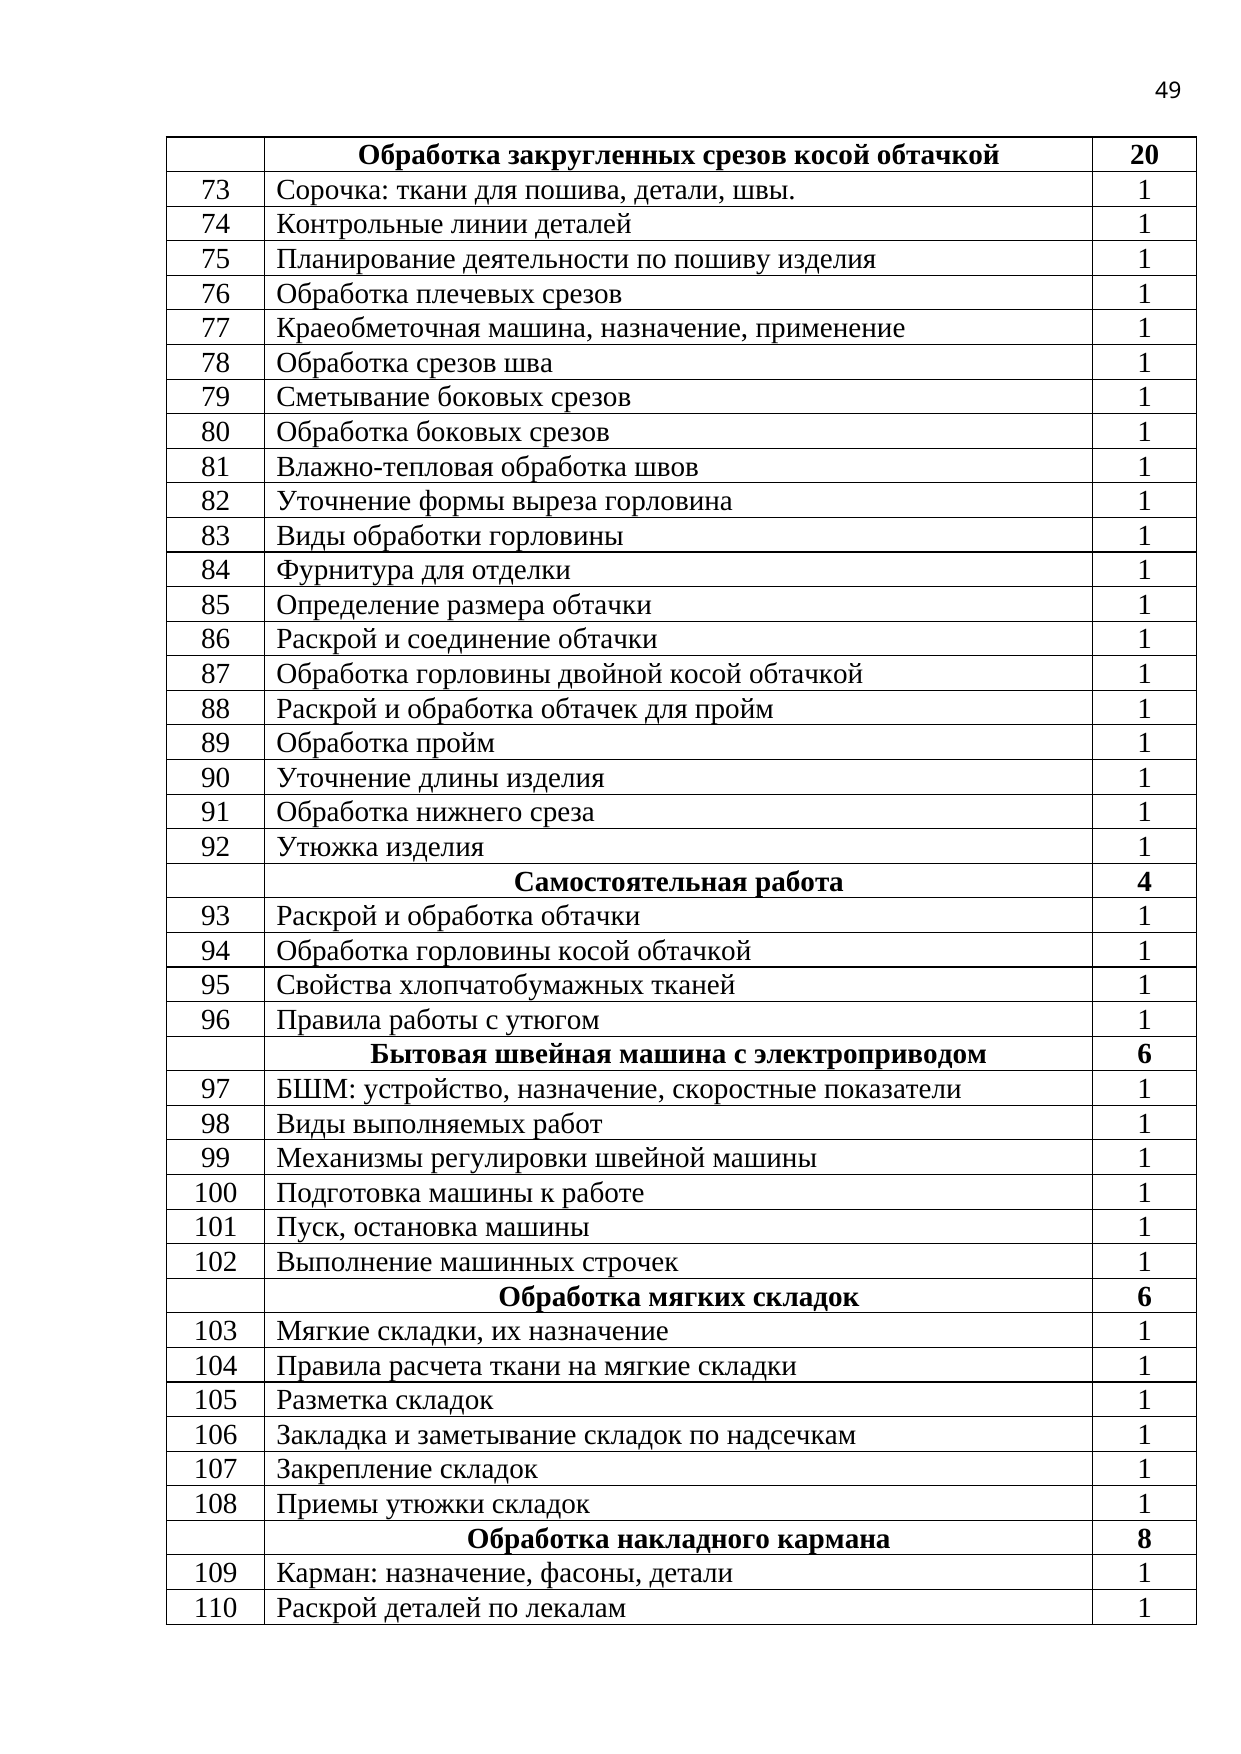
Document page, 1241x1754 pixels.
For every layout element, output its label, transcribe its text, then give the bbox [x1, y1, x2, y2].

table_cell 90 [167, 760, 264, 793]
table_cell Обработка закругленных срезов косой обтачкой [265, 138, 1092, 171]
table_cell 8 [1093, 1521, 1196, 1554]
table_cell Карман: назначение, фасоны, детали [265, 1555, 1092, 1589]
table_cell Раскрой и обработка обтачки [265, 898, 1092, 932]
table_cell Уточнение длины изделия [265, 760, 1092, 793]
table_cell 1 [1093, 207, 1196, 240]
table_cell 88 [167, 691, 264, 724]
table_cell 1 [1093, 1486, 1196, 1520]
table_cell Утюжка изделия [265, 829, 1092, 863]
table_cell 87 [167, 656, 264, 690]
table_cell 92 [167, 829, 264, 863]
table_cell 1 [1093, 1071, 1196, 1105]
table_cell 1 [1093, 829, 1196, 863]
table_cell 110 [167, 1590, 264, 1623]
table_cell Раскрой и соединение обтачки [265, 622, 1092, 655]
table_cell Сметывание боковых срезов [265, 380, 1092, 413]
table_cell 78 [167, 345, 264, 378]
table_cell [167, 138, 264, 171]
table_cell Краеобметочная машина, назначение, применение [265, 310, 1092, 344]
table_cell 73 [167, 172, 264, 206]
table_cell 1 [1093, 449, 1196, 482]
table_cell 1 [1093, 1452, 1196, 1485]
table_cell 1 [1093, 1106, 1196, 1139]
table_cell 82 [167, 483, 264, 517]
table_cell Правила работы с утюгом [265, 1002, 1092, 1036]
table_cell Обработка пройм [265, 725, 1092, 759]
table_cell Обработка плечевых срезов [265, 276, 1092, 309]
table_cell 103 [167, 1313, 264, 1347]
table_cell 85 [167, 587, 264, 621]
table_cell Закрепление складок [265, 1452, 1092, 1485]
table_cell 79 [167, 380, 264, 413]
table_cell Обработка накладного кармана [265, 1521, 1092, 1554]
table_cell [167, 1521, 264, 1554]
table_cell 1 [1093, 1175, 1196, 1208]
table_cell Пуск, остановка машины [265, 1210, 1092, 1243]
table_cell 108 [167, 1486, 264, 1520]
table_cell 1 [1093, 725, 1196, 759]
table_cell 99 [167, 1140, 264, 1174]
table_cell 1 [1093, 172, 1196, 206]
table_cell 1 [1093, 1555, 1196, 1589]
table_cell Подготовка машины к работе [265, 1175, 1092, 1208]
table_cell Самостоятельная работа [265, 864, 1092, 897]
table_cell Закладка и заметывание складок по надсечкам [265, 1417, 1092, 1451]
table_cell 93 [167, 898, 264, 932]
table_cell 4 [1093, 864, 1196, 897]
table_cell 76 [167, 276, 264, 309]
table_cell 6 [1093, 1279, 1196, 1312]
table_cell 1 [1093, 1348, 1196, 1381]
table_cell 1 [1093, 760, 1196, 793]
table_cell 1 [1093, 380, 1196, 413]
table_cell 84 [167, 553, 264, 586]
table_cell 1 [1093, 1313, 1196, 1347]
table_cell Механизмы регулировки швейной машины [265, 1140, 1092, 1174]
table_cell 1 [1093, 1590, 1196, 1623]
table_cell 1 [1093, 310, 1196, 344]
table_cell 95 [167, 968, 264, 1001]
table_cell 94 [167, 933, 264, 966]
table_cell Обработка нижнего среза [265, 795, 1092, 828]
table_cell 106 [167, 1417, 264, 1451]
table_cell 81 [167, 449, 264, 482]
table_cell 1 [1093, 622, 1196, 655]
table_cell 104 [167, 1348, 264, 1381]
table_cell Разметка складок [265, 1383, 1092, 1416]
table_cell 1 [1093, 345, 1196, 378]
table_cell 75 [167, 241, 264, 275]
table_cell 1 [1093, 795, 1196, 828]
table_cell БШМ: устройство, назначение, скоростные показатели [265, 1071, 1092, 1105]
table_cell Мягкие складки, их назначение [265, 1313, 1092, 1347]
table_cell 89 [167, 725, 264, 759]
table_cell Правила расчета ткани на мягкие складки [265, 1348, 1092, 1381]
table_cell [167, 1279, 264, 1312]
table_cell 109 [167, 1555, 264, 1589]
table_cell Бытовая швейная машина с электроприводом [265, 1037, 1092, 1070]
table_cell 107 [167, 1452, 264, 1485]
table_cell 1 [1093, 1002, 1196, 1036]
table_cell 1 [1093, 656, 1196, 690]
table_cell Фурнитура для отделки [265, 553, 1092, 586]
table_cell Свойства хлопчатобумажных тканей [265, 968, 1092, 1001]
table_cell Сорочка: ткани для пошива, детали, швы. [265, 172, 1092, 206]
table_cell [167, 864, 264, 897]
table_cell Раскрой деталей по лекалам [265, 1590, 1092, 1623]
table_cell 74 [167, 207, 264, 240]
table_cell 1 [1093, 518, 1196, 551]
table_cell 1 [1093, 691, 1196, 724]
table_cell Уточнение формы выреза горловина [265, 483, 1092, 517]
table_cell 1 [1093, 1244, 1196, 1278]
table_cell Выполнение машинных строчек [265, 1244, 1092, 1278]
table_cell 91 [167, 795, 264, 828]
table_cell 80 [167, 414, 264, 448]
table_cell 1 [1093, 1417, 1196, 1451]
table_cell Виды выполняемых работ [265, 1106, 1092, 1139]
table_cell 6 [1093, 1037, 1196, 1070]
table_cell 1 [1093, 587, 1196, 621]
table_cell Обработка горловины косой обтачкой [265, 933, 1092, 966]
table_cell 83 [167, 518, 264, 551]
table_cell 96 [167, 1002, 264, 1036]
table_cell Определение размера обтачки [265, 587, 1092, 621]
table_cell 1 [1093, 968, 1196, 1001]
table_cell 97 [167, 1071, 264, 1105]
table_cell Влажно-тепловая обработка швов [265, 449, 1092, 482]
table_cell 1 [1093, 933, 1196, 966]
table_cell Обработка мягких складок [265, 1279, 1092, 1312]
table_cell Обработка боковых срезов [265, 414, 1092, 448]
table_cell Виды обработки горловины [265, 518, 1092, 551]
table_cell Приемы утюжки складок [265, 1486, 1092, 1520]
table_cell 102 [167, 1244, 264, 1278]
table_cell [167, 1037, 264, 1070]
table_cell 100 [167, 1175, 264, 1208]
table_cell 1 [1093, 1140, 1196, 1174]
table_cell Обработка срезов шва [265, 345, 1092, 378]
table_cell 1 [1093, 276, 1196, 309]
table_cell 1 [1093, 483, 1196, 517]
table_cell 77 [167, 310, 264, 344]
table_cell 20 [1093, 138, 1196, 171]
table_cell Контрольные линии деталей [265, 207, 1092, 240]
table_cell 1 [1093, 1210, 1196, 1243]
table_cell 105 [167, 1383, 264, 1416]
table_cell 1 [1093, 898, 1196, 932]
table_cell Обработка горловины двойной косой обтачкой [265, 656, 1092, 690]
table_cell 101 [167, 1210, 264, 1243]
table_cell Раскрой и обработка обтачек для пройм [265, 691, 1092, 724]
table_cell 1 [1093, 553, 1196, 586]
table_cell 98 [167, 1106, 264, 1139]
table_cell 1 [1093, 414, 1196, 448]
table_cell 1 [1093, 241, 1196, 275]
table_cell Планирование деятельности по пошиву изделия [265, 241, 1092, 275]
table_cell 86 [167, 622, 264, 655]
table_cell 1 [1093, 1383, 1196, 1416]
